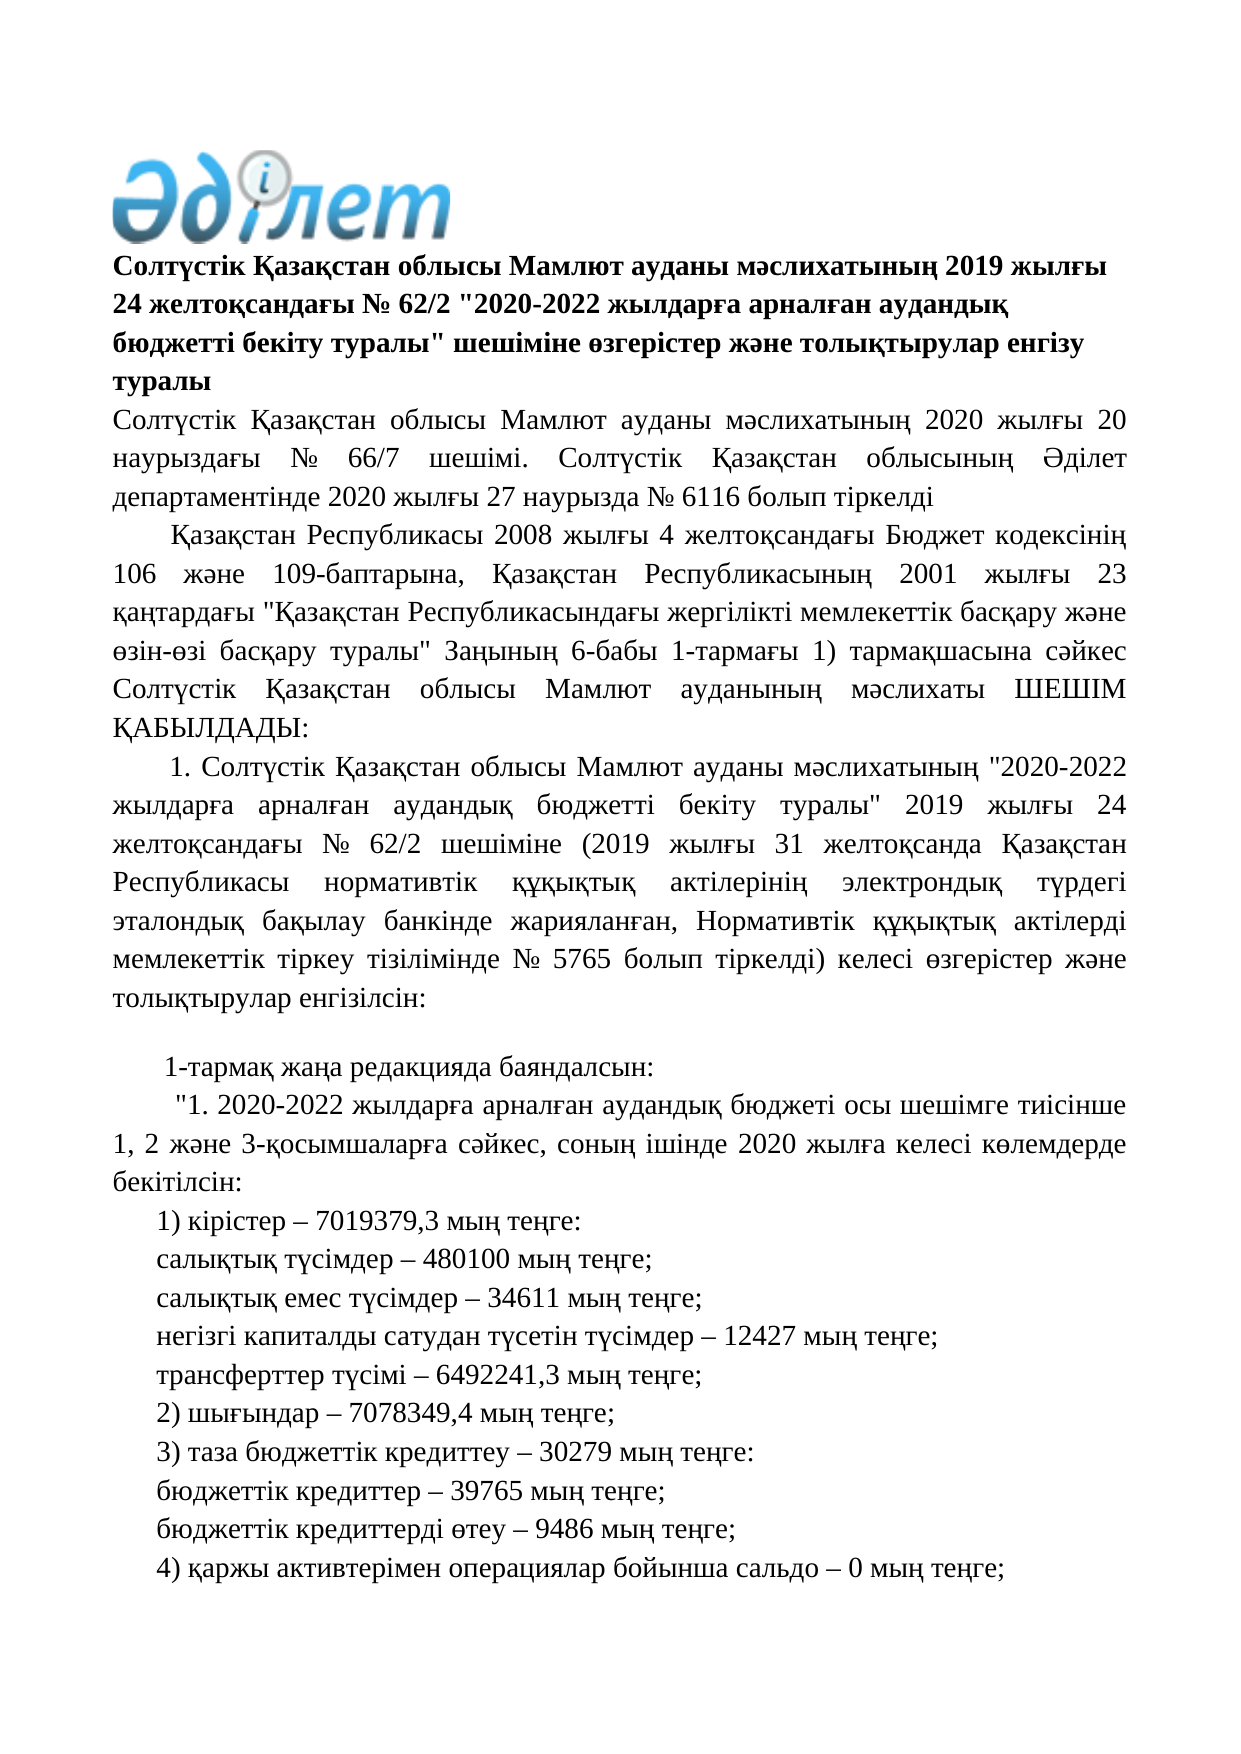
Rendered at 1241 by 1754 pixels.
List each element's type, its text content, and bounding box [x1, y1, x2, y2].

text бюджеттік кредиттерді өтеу – 9486 мың теңге; [112, 1511, 1128, 1545]
text 1) кірістер – 7019379,3 мың теңге: [112, 1203, 1128, 1236]
text Солтүстік Қазақстан облысы Мамлют ауданы мәслихатының 2020 жылғы 20 наурыздағы № 66/7 шешімі. Солтүстік Қазақстан облысының Әділет департаментінде 2020 жылғы 27 наурызда № 6116 болып тіркелді [112, 402, 1128, 512]
text 1-тармақ жаңа редакцияда баяндалсын: [112, 1049, 1128, 1082]
text Қазақстан Республикасы 2008 жылғы 4 желтоқсандағы Бюджет кодексiнің 106 және 109-баптарына, Қазақстан Республикасының 2001 жылғы 23 қаңтардағы "Қазақстан Республикасындағы жергілікті мемлекеттік басқару және өзін-өзі басқару туралы" Заңының 6-бабы 1-тармағы 1) тармақшасына сәйкес Солтүстік Қазақстан облысы Мамлют ауданының мәслихаты ШЕШІМ ҚАБЫЛДАДЫ: [112, 517, 1128, 744]
text салықтық емес түсімдер – 34611 мың теңге; [112, 1280, 1128, 1313]
text трансферттер түсімі – 6492241,3 мың теңге; [112, 1357, 1128, 1391]
text Солтүстік Қазақстан облысы Мамлют ауданы мәслихатының 2019 жылғы 24 желтоқсандағы № 62/2 "2020-2022 жылдарға арналған аудандық бюджетті бекіту туралы" шешіміне өзгерістер және толықтырулар енгізу туралы [112, 248, 1128, 397]
text салықтық түсімдер – 480100 мың теңге; [112, 1241, 1128, 1275]
text негізгі капиталды сатудан түсетін түсімдер – 12427 мың теңге; [112, 1318, 1128, 1352]
text 4) қаржы активтерімен операциялар бойынша сальдо – 0 мың теңге; [112, 1550, 1128, 1583]
picture [112, 150, 451, 244]
text "1. 2020-2022 жылдарға арналған аудандық бюджеті осы шешімге тиісінше 1, 2 және 3-қосымшаларға сәйкес, соның ішінде 2020 жылға келесі көлемдерде бекітілсін: [112, 1087, 1128, 1198]
text 3) таза бюджеттік кредиттеу – 30279 мың теңге: [112, 1434, 1128, 1468]
text бюджеттік кредиттер – 39765 мың теңге; [112, 1473, 1128, 1506]
text 1. Солтүстік Қазақстан облысы Мамлют ауданы мәслихатының "2020-2022 жылдарға арналған аудандық бюджетті бекіту туралы" 2019 жылғы 24 желтоқсандағы № 62/2 шешіміне (2019 жылғы 31 желтоқсанда Қазақстан Республикасы нормативтік құқықтық актілерінің электрондық түрдегі эталондық бақылау банкінде жарияланған, Нормативтік құқықтық актілерді мемлекеттік тіркеу тізілімінде № 5765 болып тіркелді) келесі өзгерістер және толықтырулар енгізілсін: [112, 749, 1128, 1013]
text 2) шығындар – 7078349,4 мың теңге; [112, 1396, 1128, 1429]
